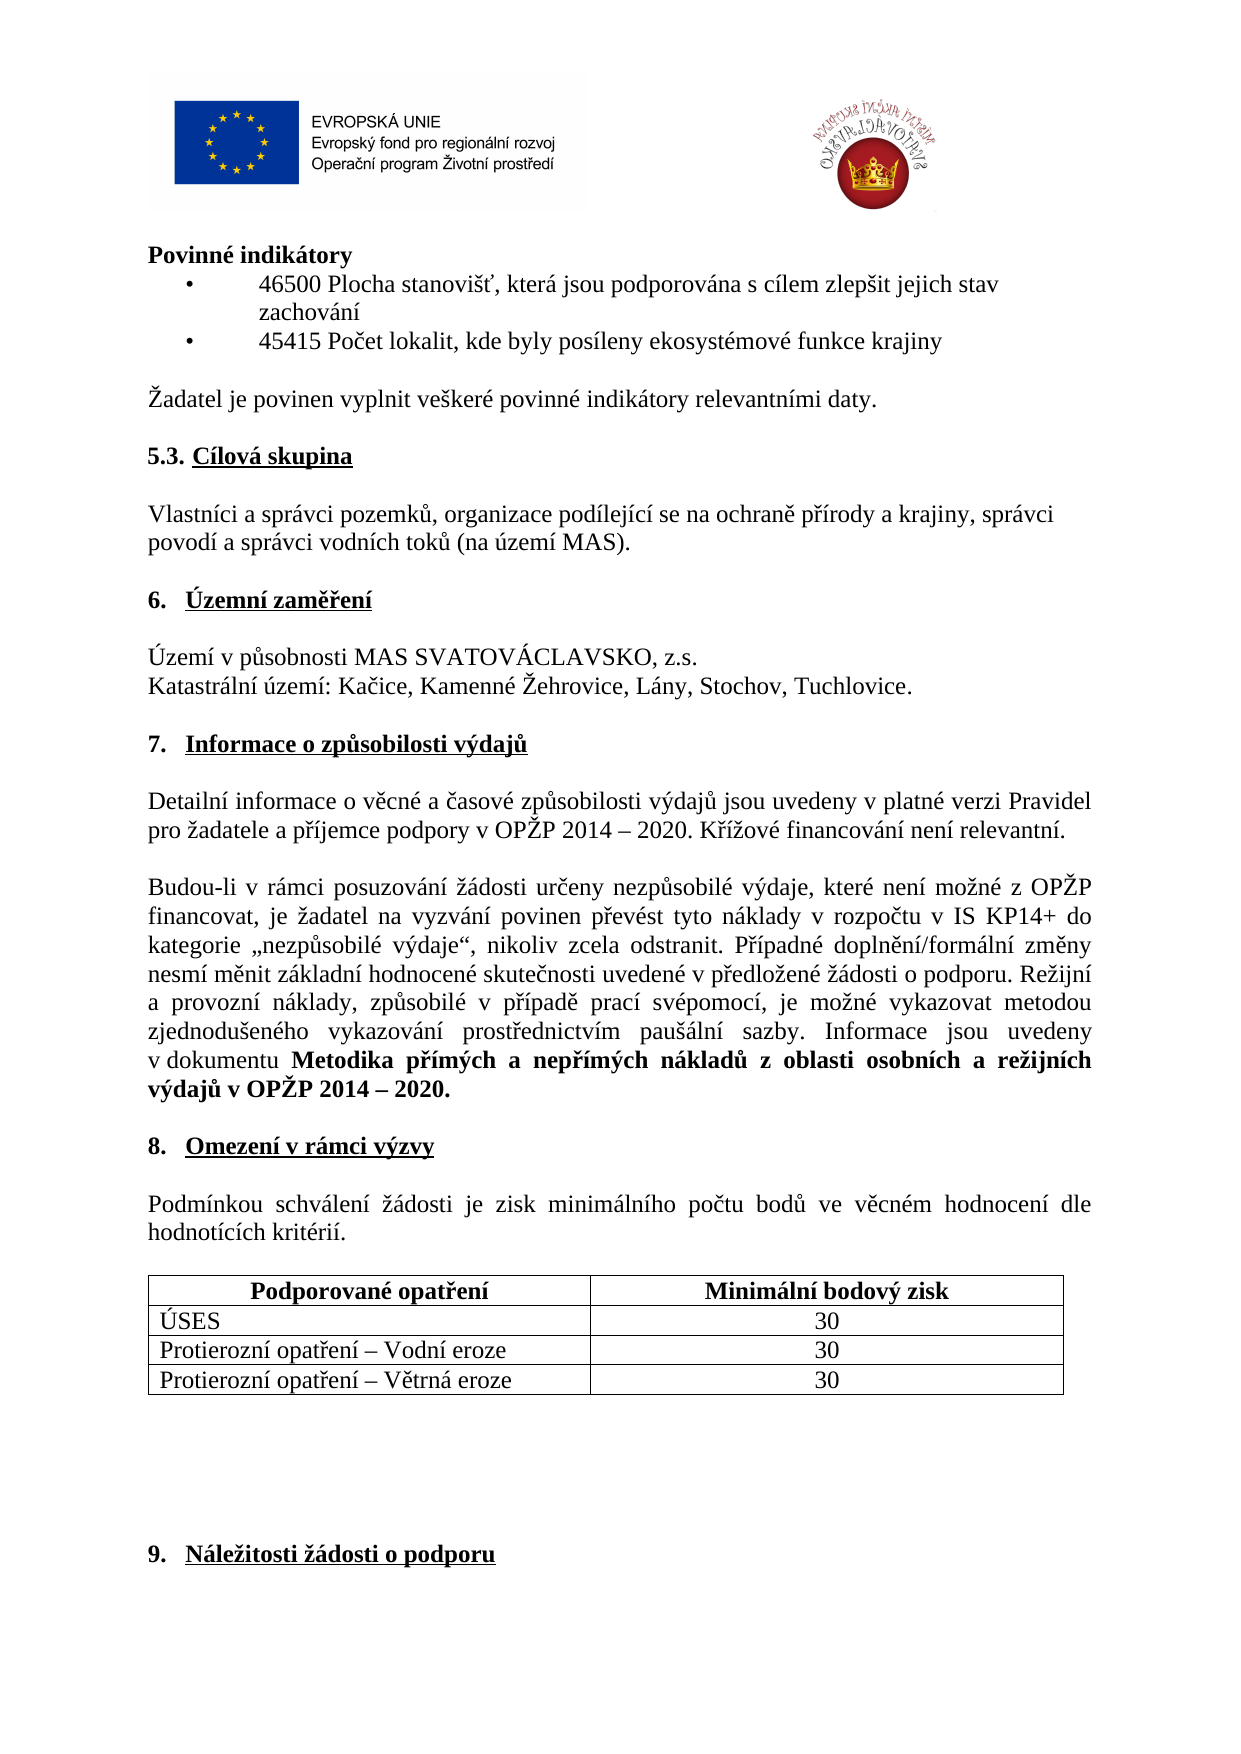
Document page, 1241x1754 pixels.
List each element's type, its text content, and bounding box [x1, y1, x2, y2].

table_cell 30 [591, 1336, 1063, 1364]
list 45415 Počet lokalit, kde byly posíleny ekosystémové funkce krajiny [185, 326, 1093, 355]
text Detailní informace o věcné a časové způsobilosti výdajů jsou uvedeny v platné verzi Pravidel pro žadatele a příjemce podpory v OPŽP 2014 – 2020. Křížové financování není relevantní. [148, 786, 1093, 844]
list Cílová skupina [147, 441, 1093, 470]
text Žadatel je povinen vyplnit veškeré povinné indikátory relevantními daty. [148, 384, 1093, 412]
picture [811, 97, 937, 212]
text Podmínkou schválení žádosti je zisk minimálního počtu bodů ve věcném hodnocení dle hodnotících kritérií. [148, 1189, 1093, 1246]
list Územní zaměření [148, 585, 1093, 614]
table_cell Protierozní opatření – Vodní eroze [149, 1336, 590, 1364]
table_cell 30 [591, 1306, 1063, 1334]
table_cell Protierozní opatření – Větrná eroze [149, 1365, 590, 1394]
table_cell 30 [591, 1365, 1063, 1394]
text Budou-li v rámci posuzování žádosti určeny nezpůsobilé výdaje, které není možné z OPŽP financovat, je žadatel na vyzvání povinen převést tyto náklady v rozpočtu v IS KP14+ do kategorie „nezpůsobilé výdaje“, nikoliv zcela odstranit. Případné doplnění/formální změny nesmí měnit základní hodnocené skutečnosti uvedené v předložené žádosti o podporu. Režijní a provozní náklady, způsobilé v případě prací svépomocí, je možné vykazovat metodou zjednodušeného vykazování prostřednictvím paušální sazby. Informace jsou uvedeny v dokumentu Metodika přímých a nepřímých nákladů z oblasti osobních a režijních výdajů v OPŽP 2014 – 2020. [148, 872, 1093, 1102]
table_header Minimální bodový zisk [591, 1276, 1063, 1305]
text Vlastníci a správci pozemků, organizace podílející se na ochraně přírody a krajiny, správci povodí a správci vodních toků (na území MAS). [148, 499, 1093, 556]
list 46500 Plocha stanovišť, která jsou podporována s cílem zlepšit jejich stav zachování [185, 269, 1093, 326]
list Omezení v rámci výzvy [148, 1131, 1093, 1160]
text Povinné indikátory [148, 240, 1093, 269]
list Náležitosti žádosti o podporu [148, 1539, 1093, 1568]
text Území v působnosti MAS SVATOVÁCLAVSKO, z.s. [148, 642, 1093, 671]
list Informace o způsobilosti výdajů [148, 729, 1093, 757]
picture [147, 73, 589, 212]
text Katastrální území: Kačice, Kamenné Žehrovice, Lány, Stochov, Tuchlovice. [148, 671, 1093, 700]
table_cell ÚSES [149, 1306, 590, 1334]
table_header Podporované opatření [149, 1276, 590, 1305]
